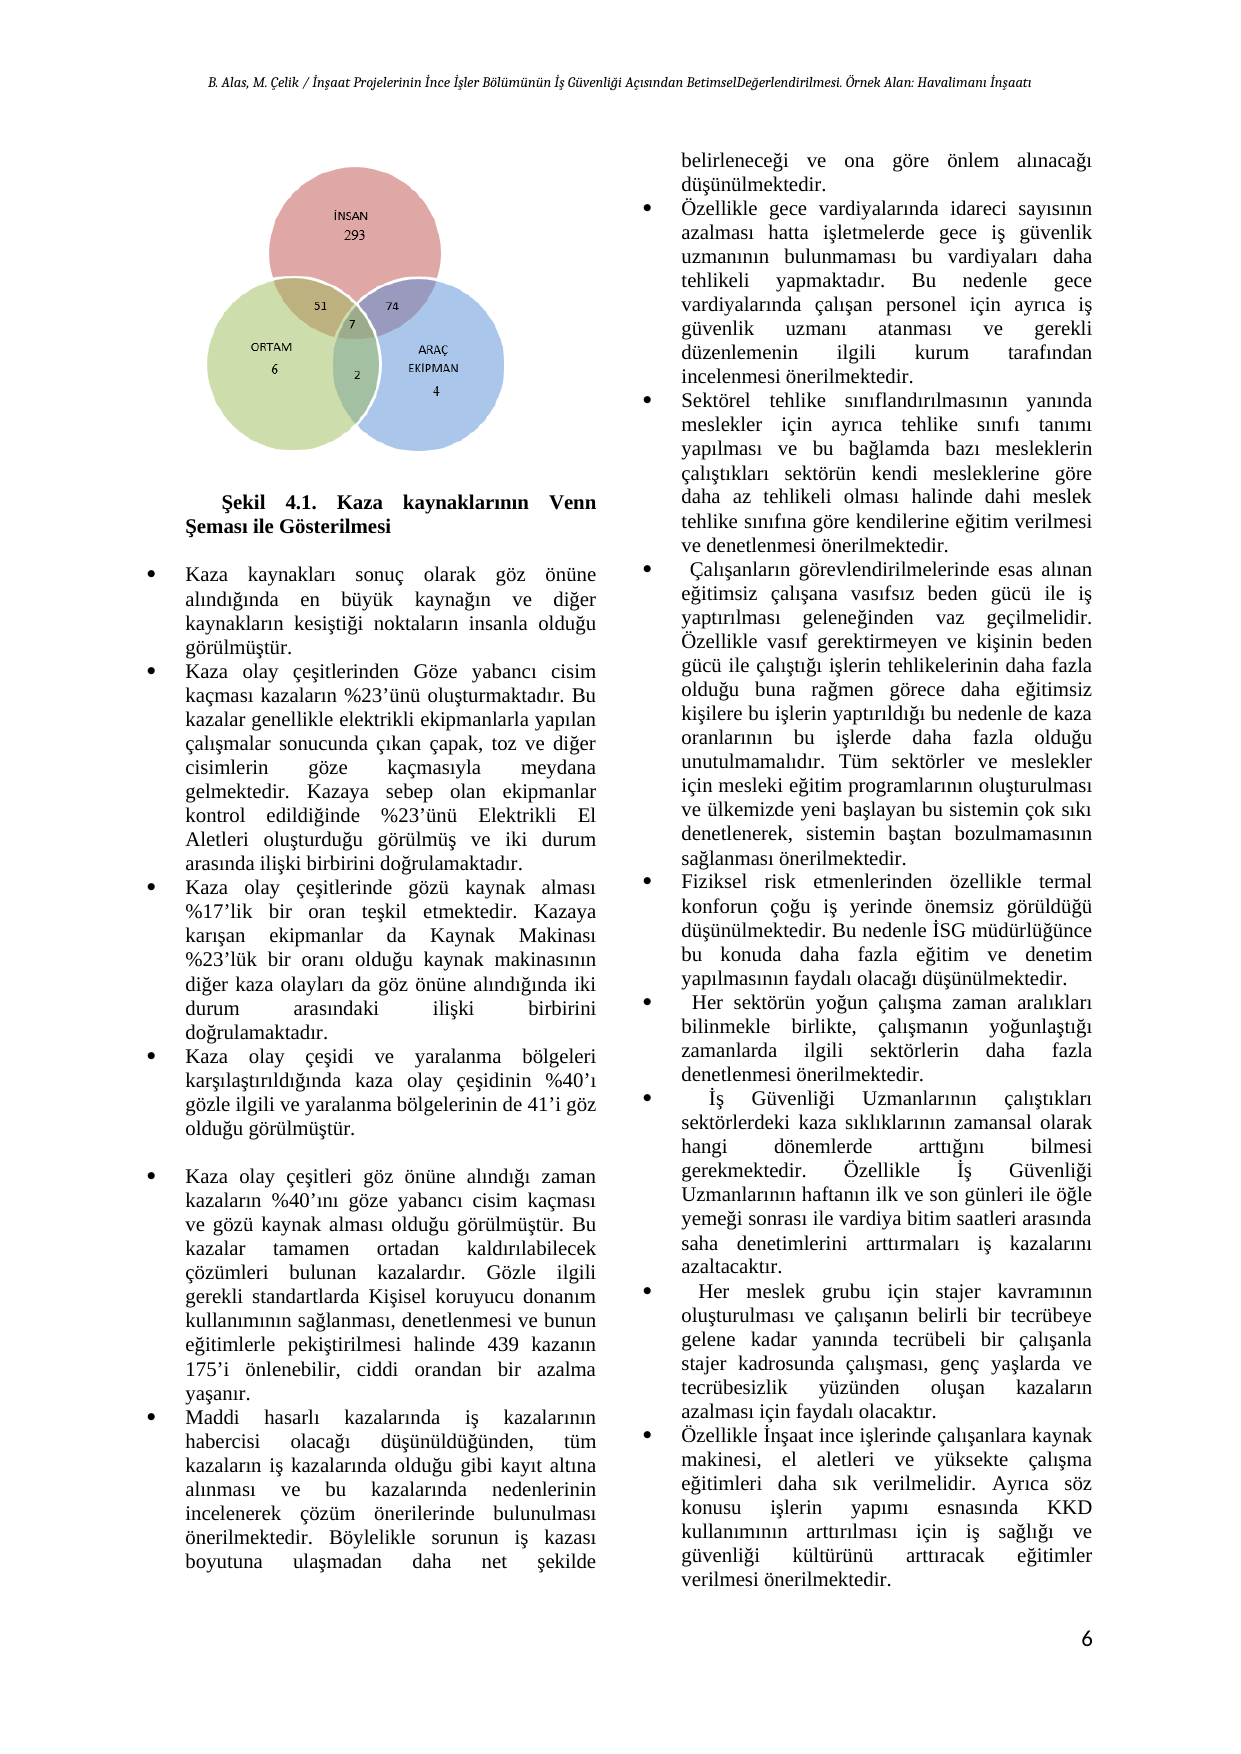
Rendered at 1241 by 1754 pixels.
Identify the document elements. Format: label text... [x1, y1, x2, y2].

list Şekil 4.1. Kaza kaynaklarının Venn Şeması ile Gösterilmesi [185, 490, 596, 538]
list Her meslek grubu için stajer kavramının oluşturulması ve çalışanın belirli bir tecrübeye gelene kadar yanında tecrübeli bir çalışanla stajer kadrosunda çalışması, genç yaşlarda ve tecrübesizlik yüzünden oluşan kazaların azalması için faydalı olacaktır. [644, 1278, 1093, 1423]
list Fiziksel risk etmenlerinden özellikle termal konforun çoğu iş yerinde önemsiz görüldüğü düşünülmektedir. Bu nedenle İSG müdürlüğünce bu konuda daha fazla eğitim ve denetim yapılmasının faydalı olacağı düşünülmektedir. [644, 869, 1093, 990]
list Özellikle İnşaat ince işlerinde çalışanlara kaynak makinesi, el aletleri ve yüksekte çalışma eğitimleri daha sık verilmelidir. Ayrıca söz konusu işlerin yapımı esnasında KKD kullanımının arttırılması için iş sağlığı ve güvenliği kültürünü arttıracak eğitimler verilmesi önerilmektedir. [644, 1423, 1093, 1591]
list Sektörel tehlike sınıflandırılmasının yanında meslekler için ayrıca tehlike sınıfı tanımı yapılması ve bu bağlamda bazı mesleklerin çalıştıkları sektörün kendi mesleklerine göre daha az tehlikeli olması halinde dahi meslek tehlike sınıfına göre kendilerine eğitim verilmesi ve denetlenmesi önerilmektedir. [644, 388, 1093, 557]
list Her sektörün yoğun çalışma zaman aralıkları bilinmekle birlikte, çalışmanın yoğunlaştığı zamanlarda ilgili sektörlerin daha fazla denetlenmesi önerilmektedir. [644, 990, 1093, 1086]
list Kaza kaynakları sonuç olarak göz önüne alındığında en büyük kaynağın ve diğer kaynakların kesiştiği noktaların insanla olduğu görülmüştür. [148, 562, 596, 659]
list Maddi hasarlı kazalarında iş kazalarının habercisi olacağı düşünüldüğünden, tüm kazaların iş kazalarında olduğu gibi kayıt altına alınması ve bu kazalarında nedenlerinin incelenerek çözüm önerilerinde bulunulması önerilmektedir. Böylelikle sorunun iş kazası boyutuna ulaşmadan daha net şekilde belirleneceği ve ona göre önlem alınacağı düşünülmektedir. [644, 148, 1093, 196]
list Kaza olay çeşidi ve yaralanma bölgeleri karşılaştırıldığında kaza olay çeşidinin %40’ı gözle ilgili ve yaralanma bölgelerinin de 41’i göz olduğu görülmüştür. [148, 1044, 596, 1140]
list İş Güvenliği Uzmanlarının çalıştıkları sektörlerdeki kaza sıklıklarının zamansal olarak hangi dönemlerde arttığını bilmesi gerekmektedir. Özellikle İş Güvenliği Uzmanlarının haftanın ilk ve son günleri ile öğle yemeği sonrası ile vardiya bitim saatleri arasında saha denetimlerini arttırmaları iş kazalarını azaltacaktır. [644, 1086, 1093, 1278]
list Özellikle gece vardiyalarında idareci sayısının azalması hatta işletmelerde gece iş güvenlik uzmanının bulunmaması bu vardiyaları daha tehlikeli yapmaktadır. Bu nedenle gece vardiyalarında çalışan personel için ayrıca iş güvenlik uzmanı atanması ve gerekli düzenlemenin ilgili kurum tarafından incelenmesi önerilmektedir. [644, 196, 1093, 388]
list Çalışanların görevlendirilmelerinde esas alınan eğitimsiz çalışana vasıfsız beden gücü ile iş yaptırılması geleneğinden vaz geçilmelidir. Özellikle vasıf gerektirmeyen ve kişinin beden gücü ile çalıştığı işlerin tehlikelerinin daha fazla olduğu buna rağmen görece daha eğitimsiz kişilere bu işlerin yaptırıldığı bu nedenle de kaza oranlarının bu işlerde daha fazla olduğu unutulmamalıdır. Tüm sektörler ve meslekler için mesleki eğitim programlarının oluşturulması ve ülkemizde yeni başlayan bu sistemin çok sıkı denetlenerek, sistemin baştan bozulmamasının sağlanması önerilmektedir. [644, 557, 1093, 869]
list Kaza olay çeşitleri göz önüne alındığı zaman kazaların %40’ını göze yabancı cisim kaçması ve gözü kaynak alması olduğu görülmüştür. Bu kazalar tamamen ortadan kaldırılabilecek çözümleri bulunan kazalardır. Gözle ilgili gerekli standartlarda Kişisel koruyucu donanım kullanımının sağlanması, denetlenmesi ve bunun eğitimlerle pekiştirilmesi halinde 439 kazanın 175’i önlenebilir, ciddi orandan bir azalma yaşanır. [148, 1164, 596, 1404]
list Kaza olay çeşitlerinde gözü kaynak alması %17’lik bir oran teşkil etmektedir. Kazaya karışan ekipmanlar da Kaynak Makinası %23’lük bir oranı olduğu kaynak makinasının diğer kaza olayları da göz önüne alındığında iki durum arasındaki ilişki birbirini doğrulamaktadır. [148, 875, 596, 1044]
list Maddi hasarlı kazalarında iş kazalarının habercisi olacağı düşünüldüğünden, tüm kazaların iş kazalarında olduğu gibi kayıt altına alınması ve bu kazalarında nedenlerinin incelenerek çözüm önerilerinde bulunulması önerilmektedir. Böylelikle sorunun iş kazası boyutuna ulaşmadan daha net şekilde belirleneceği ve ona göre önlem alınacağı düşünülmektedir. [148, 1404, 596, 1573]
picture [147, 147, 589, 467]
list Kaza olay çeşitlerinden Göze yabancı cisim kaçması kazaların %23’ünü oluşturmaktadır. Bu kazalar genellikle elektrikli ekipmanlarla yapılan çalışmalar sonucunda çıkan çapak, toz ve diğer cisimlerin göze kaçmasıyla meydana gelmektedir. Kazaya sebep olan ekipmanlar kontrol edildiğinde %23’ünü Elektrikli El Aletleri oluşturduğu görülmüş ve iki durum arasında ilişki birbirini doğrulamaktadır. [148, 659, 596, 875]
